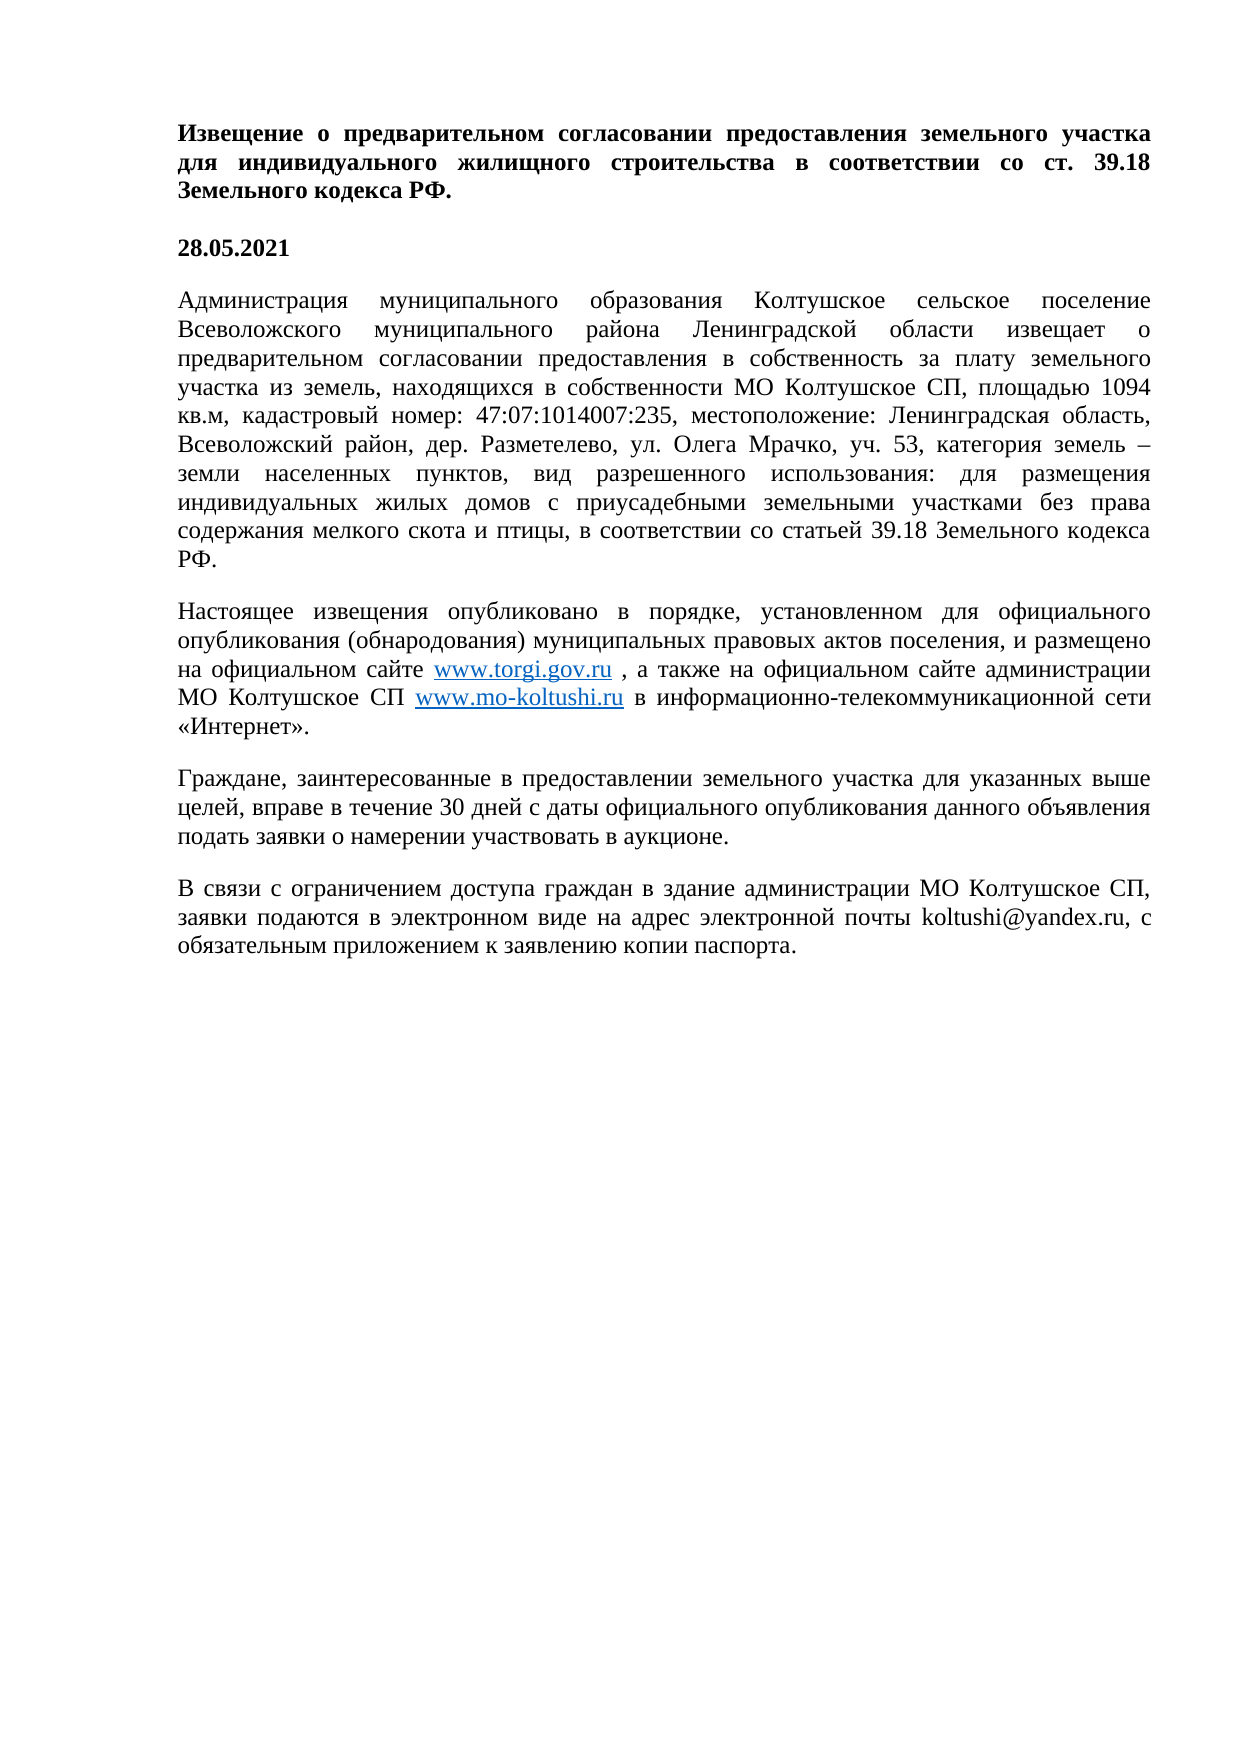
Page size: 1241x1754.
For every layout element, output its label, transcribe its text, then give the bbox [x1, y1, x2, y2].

text В связи с ограничением доступа граждан в здание администрации МО Колтушское СП, заявки подаются в электронном виде на адрес электронной почты koltushi@yandex.ru, с обязательным приложением к заявлению копии паспорта. [177, 873, 1152, 959]
text Граждане, заинтересованные в предоставлении земельного участка для указанных выше целей, вправе в течение 30 дней с даты официального опубликования данного объявления подать заявки о намерении участвовать в аукционе. [177, 763, 1152, 850]
text 28.05.2021 [177, 233, 1152, 262]
text Извещение о предварительном согласовании предоставления земельного участка для индивидуального жилищного строительства в соответствии со ст. 39.18 Земельного кодекса РФ. [177, 118, 1152, 204]
text Администрация муниципального образования Колтушское сельское поселение Всеволожского муниципального района Ленинградской области извещает о предварительном согласовании предоставления в собственность за плату земельного участка из земель, находящихся в собственности МО Колтушское СП, площадью 1094 кв.м, кадастровый номер: 47:07:1014007:235, местоположение: Ленинградская область, Всеволожский район, дер. Разметелево, ул. Олега Мрачко, уч. 53, категория земель – земли населенных пунктов, вид разрешенного использования: для размещения индивидуальных жилых домов с приусадебными земельными участками без права содержания мелкого скота и птицы, в соответствии со статьей 39.18 Земельного кодекса РФ. [177, 285, 1152, 573]
text Настоящее извещения опубликовано в порядке, установленном для официального опубликования (обнародования) муниципальных правовых актов поселения, и размещено на официальном сайте www.torgi.gov.ru , а также на официальном сайте администрации МО Колтушское СП www.mo-koltushi.ru в информационно-телекоммуникационной сети «Интернет». [177, 596, 1152, 740]
